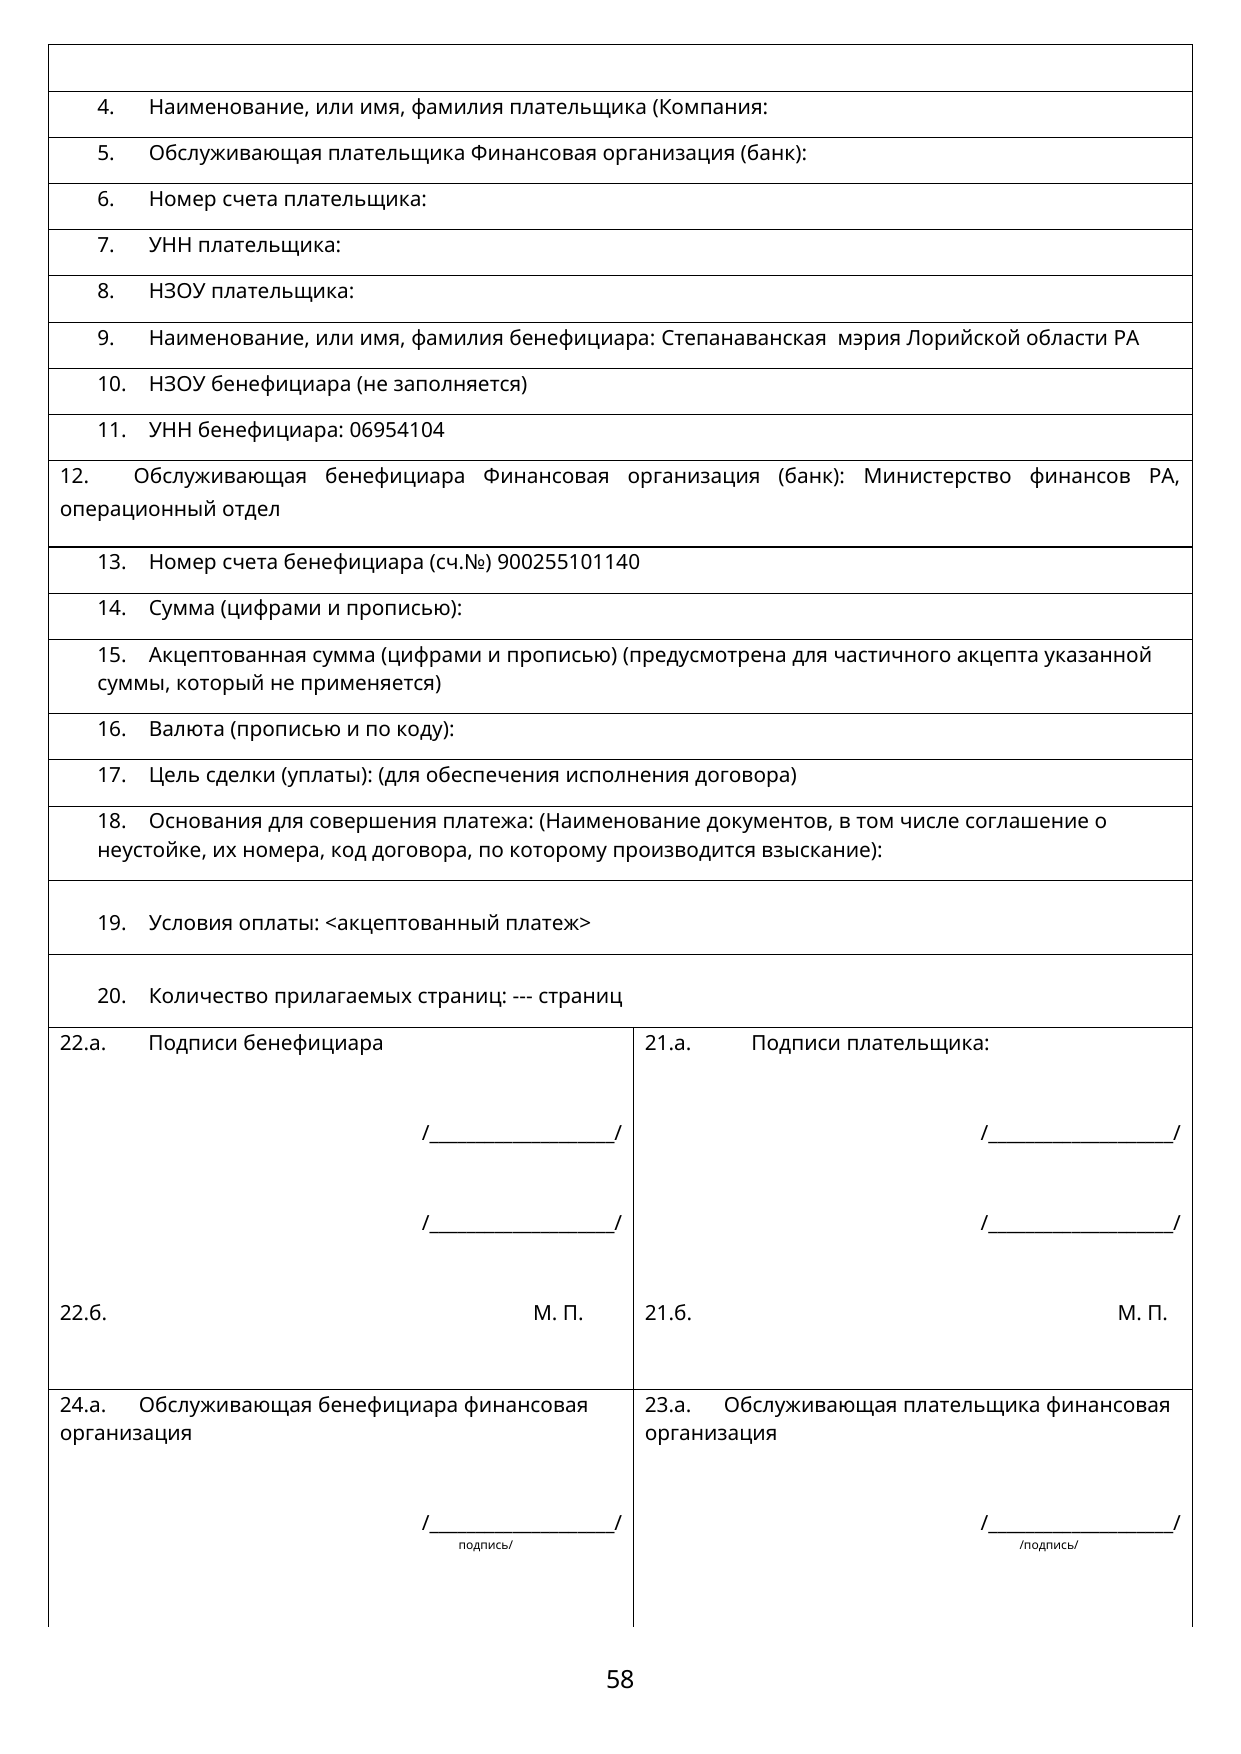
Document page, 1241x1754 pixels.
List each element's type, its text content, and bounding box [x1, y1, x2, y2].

table_cell 5. Обслуживающая плательщика Финансовая организация (банк): [49, 138, 1192, 183]
table_cell 20. Количество прилагаемых страниц: --- страниц [49, 955, 1192, 1027]
table_cell 21.а. Подписи плательщика: /____________________/ /____________________/ 21.б. М. П. [634, 1028, 1192, 1389]
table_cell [49, 45, 1192, 91]
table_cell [634, 1390, 1192, 1627]
table_cell 17. Цель сделки (уплаты): (для обеспечения исполнения договора) [49, 760, 1192, 806]
table_cell 11. УНН бенефициара: 06954104 [49, 415, 1192, 460]
table_cell 8. НЗОУ плательщика: [49, 276, 1192, 322]
table_cell 10. НЗОУ бенефициара (не заполняется) [49, 369, 1192, 414]
table_cell 22.а. Подписи бенефициара /____________________/ /____________________/ 22.б. М. П. [49, 1028, 633, 1389]
table_cell 6. Номер счета плательщика: [49, 184, 1192, 229]
table_cell 12. Обслуживающая бенефициара Финансовая организация (банк): Министерство финансов РА, операционный отдел [49, 461, 1192, 546]
table_cell 19. Условия оплаты: <акцептованный платеж> [49, 881, 1192, 953]
table_cell 15. Акцептованная сумма (цифрами и прописью) (предусмотрена для частичного акцепта указанной суммы, который не применяется) [49, 640, 1192, 713]
table_cell 16. Валюта (прописью и по коду): [49, 714, 1192, 759]
table_cell 9. Наименование, или имя, фамилия бенефициара: Степанаванская мэрия Лорийской области РА [49, 323, 1192, 368]
table_cell 13. Номер счета бенефициара (сч.№) 900255101140 [49, 548, 1192, 592]
table_cell 18. Основания для совершения платежа: (Наименование документов, в том числе соглашение о неустойке, их номера, код договора, по которому производится взыскание): [49, 807, 1192, 880]
table_cell 4. Наименование, или имя, фамилия плательщика (Компания: [49, 92, 1192, 137]
table_cell 7. УНН плательщика: [49, 230, 1192, 275]
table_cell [49, 1390, 633, 1627]
table_cell 14. Сумма (цифрами и прописью): [49, 594, 1192, 639]
